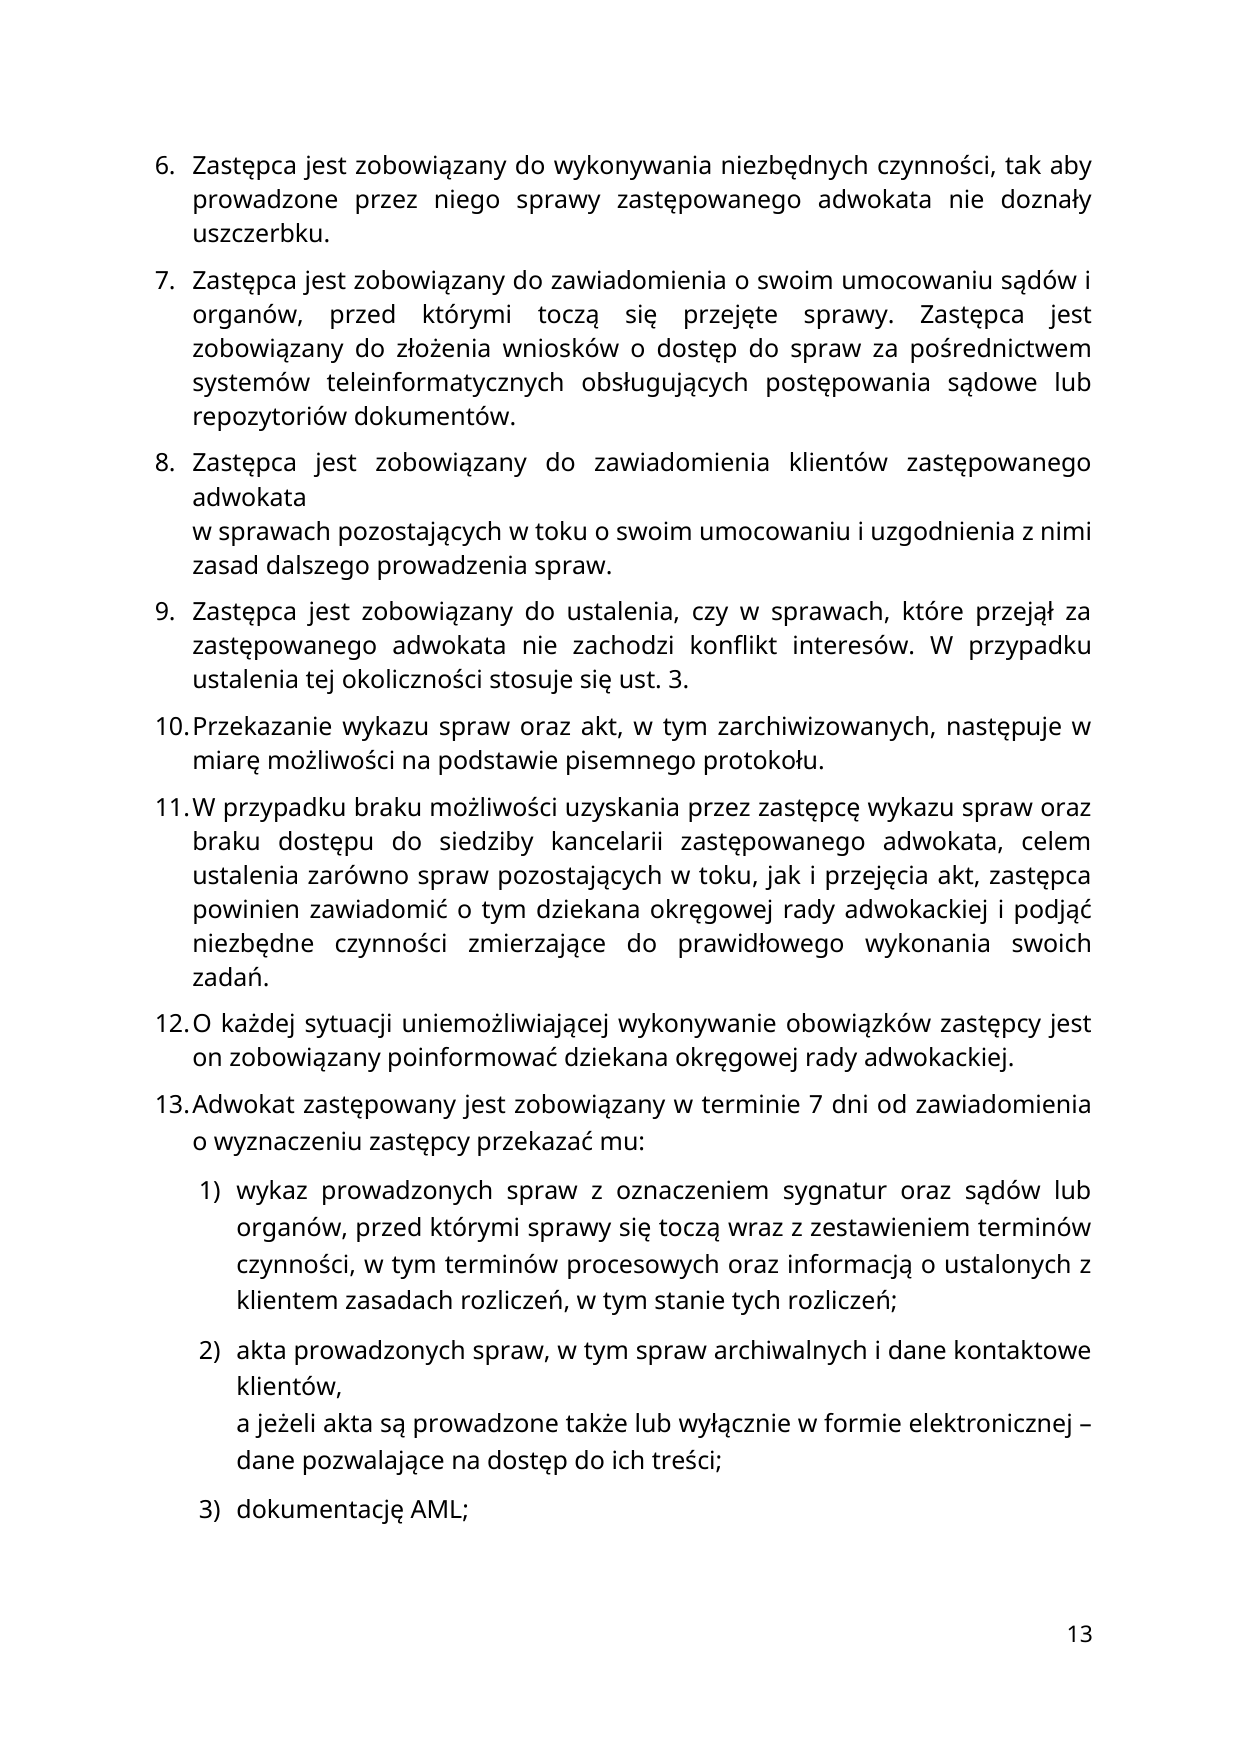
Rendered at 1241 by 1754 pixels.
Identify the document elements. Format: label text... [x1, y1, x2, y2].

list O każdej sytuacji uniemożliwiającej wykonywanie obowiązków zastępcy jest on zobowiązany poinformować dziekana okręgowej rady adwokackiej. [154, 1006, 1093, 1074]
list Adwokat zastępowany jest zobowiązany w terminie 7 dni od zawiadomienia o wyznaczeniu zastępcy przekazać mu: [154, 1087, 1093, 1157]
list dokumentację AML; [199, 1492, 1093, 1526]
list wykaz prowadzonych spraw z oznaczeniem sygnatur oraz sądów lub organów, przed którymi sprawy się toczą wraz z zestawieniem terminów czynności, w tym terminów procesowych oraz informacją o ustalonych z klientem zasadach rozliczeń, w tym stanie tych rozliczeń; [199, 1173, 1093, 1317]
list Przekazanie wykazu spraw oraz akt, w tym zarchiwizowanych, następuje w miarę możliwości na podstawie pisemnego protokołu. [154, 708, 1093, 777]
list Zastępca jest zobowiązany do zawiadomienia o swoim umocowaniu sądów i organów, przed którymi toczą się przejęte sprawy. Zastępca jest zobowiązany do złożenia wniosków o dostęp do spraw za pośrednictwem systemów teleinformatycznych obsługujących postępowania sądowe lub repozytoriów dokumentów. [154, 262, 1093, 433]
list akta prowadzonych spraw, w tym spraw archiwalnych i dane kontaktowe klientów, a jeżeli akta są prowadzone także lub wyłącznie w formie elektronicznej – dane pozwalające na dostęp do ich treści; [199, 1332, 1093, 1477]
list W przypadku braku możliwości uzyskania przez zastępcę wykazu spraw oraz braku dostępu do siedziby kancelarii zastępowanego adwokata, celem ustalenia zarówno spraw pozostających w toku, jak i przejęcia akt, zastępca powinien zawiadomić o tym dziekana okręgowej rady adwokackiej i podjąć niezbędne czynności zmierzające do prawidłowego wykonania swoich zadań. [154, 789, 1093, 993]
list Zastępca jest zobowiązany do zawiadomienia klientów zastępowanego adwokata w sprawach pozostających w toku o swoim umocowaniu i uzgodnienia z nimi zasad dalszego prowadzenia spraw. [154, 445, 1093, 581]
list Zastępca jest zobowiązany do wykonywania niezbędnych czynności, tak aby prowadzone przez niego sprawy zastępowanego adwokata nie doznały uszczerbku. [154, 148, 1093, 250]
list Zastępca jest zobowiązany do ustalenia, czy w sprawach, które przejął za zastępowanego adwokata nie zachodzi konflikt interesów. W przypadku ustalenia tej okoliczności stosuje się ust. 3. [154, 594, 1093, 696]
